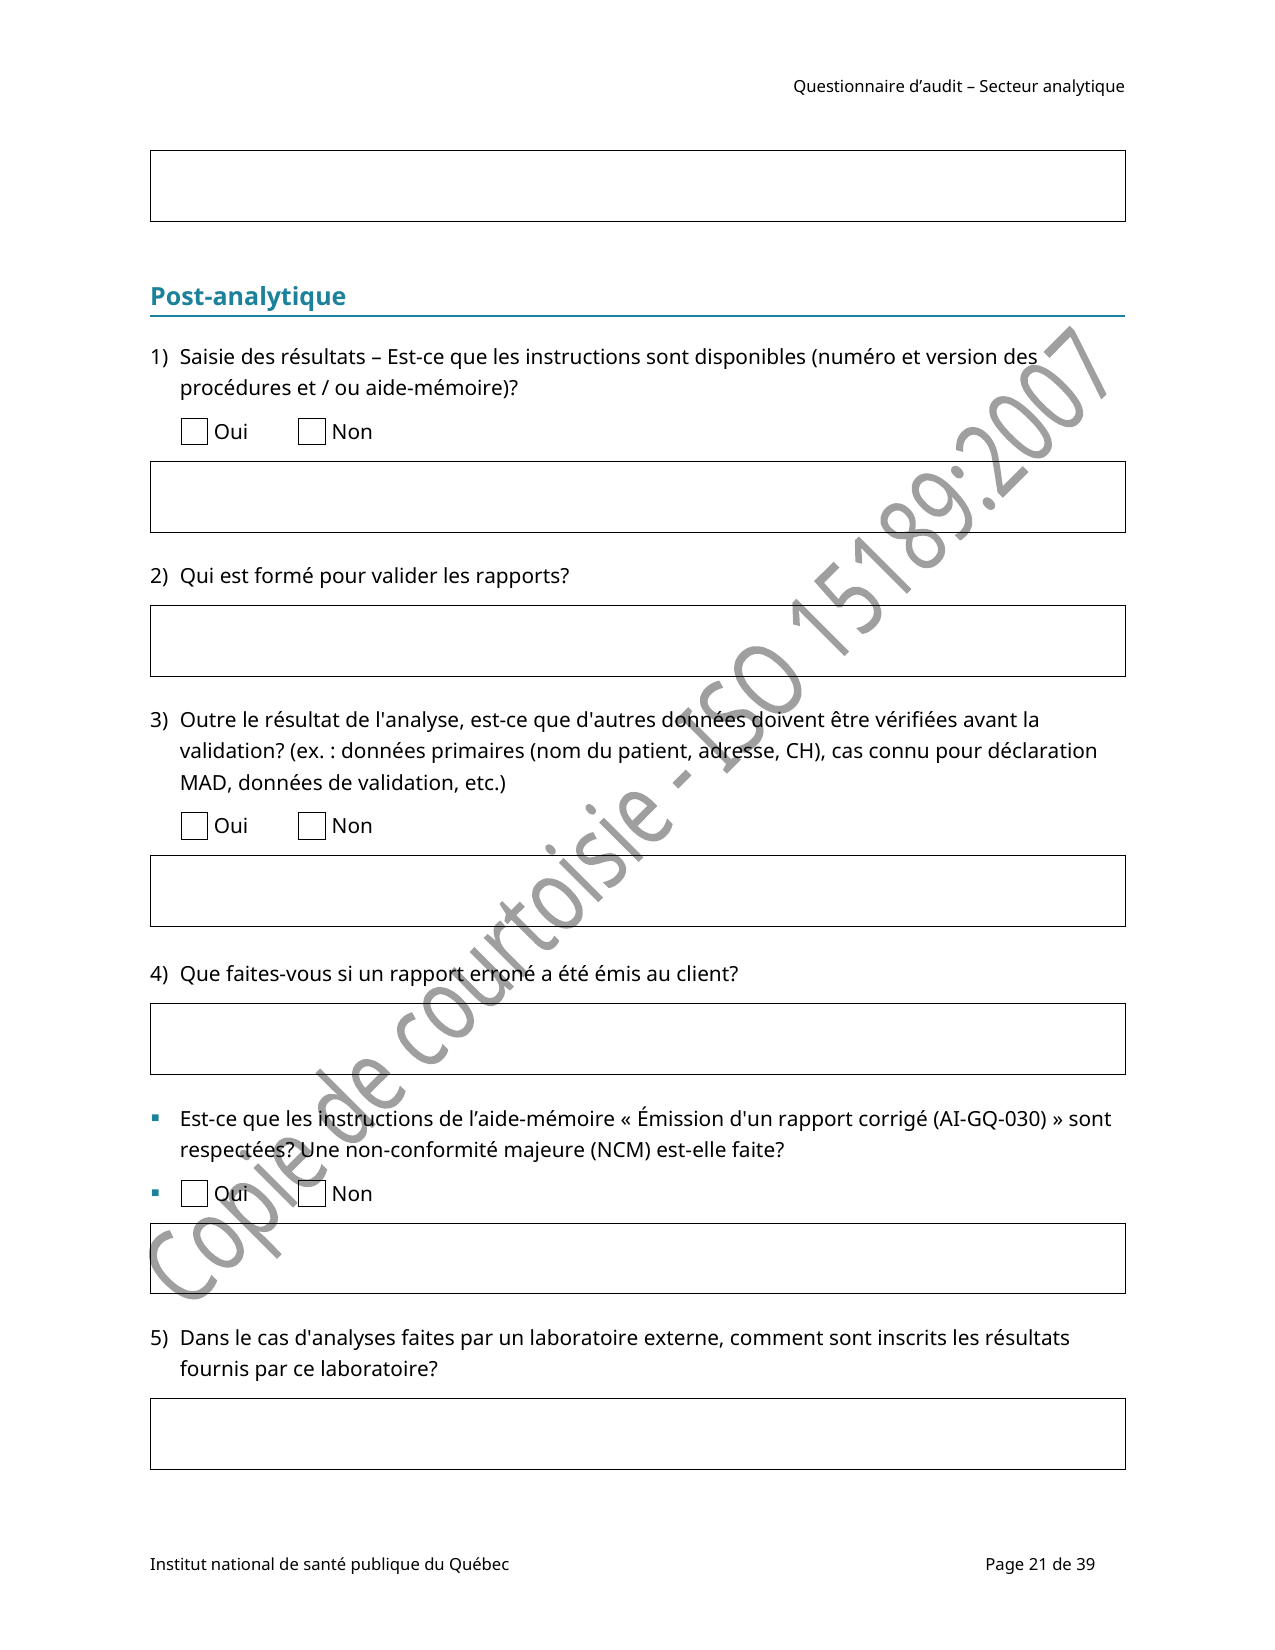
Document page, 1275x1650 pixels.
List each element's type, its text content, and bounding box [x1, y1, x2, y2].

table_header [151, 151, 1125, 221]
text Dans le cas d'analyses faites par un laboratoire externe, comment sont inscrits les résultats fournis par ce laboratoire? [150, 1323, 1125, 1382]
table_header [151, 1224, 1125, 1293]
table_header [151, 856, 1125, 926]
list Oui Non [179, 417, 1125, 445]
text Post-analytique [150, 279, 1125, 315]
text Outre le résultat de l'analyse, est-ce que d'autres données doivent être vérifiées avant la validation? (ex. : données primaires (nom du patient, adresse, CH), cas connu pour déclaration MAD, données de validation, etc.) [150, 705, 1125, 796]
table_header [151, 1399, 1125, 1468]
text Que faites-vous si un rapport erroné a été émis au client? [150, 959, 1125, 988]
table_header [151, 1004, 1125, 1074]
table_header [151, 462, 1125, 532]
text Est-ce que les instructions de l’aide-mémoire « Émission d'un rapport corrigé (AI-GQ-030) » sont respectées? Une non-conformité majeure (NCM) est-elle faite? [150, 1104, 1125, 1163]
text Oui Non [150, 1179, 1125, 1207]
text Qui est formé pour valider les rapports? [150, 561, 1125, 589]
list Saisie des résultats – Est-ce que les instructions sont disponibles (numéro et version des procédures et / ou aide-mémoire)? [150, 342, 1125, 402]
list Oui Non [179, 811, 1125, 840]
table_header [151, 606, 1125, 676]
